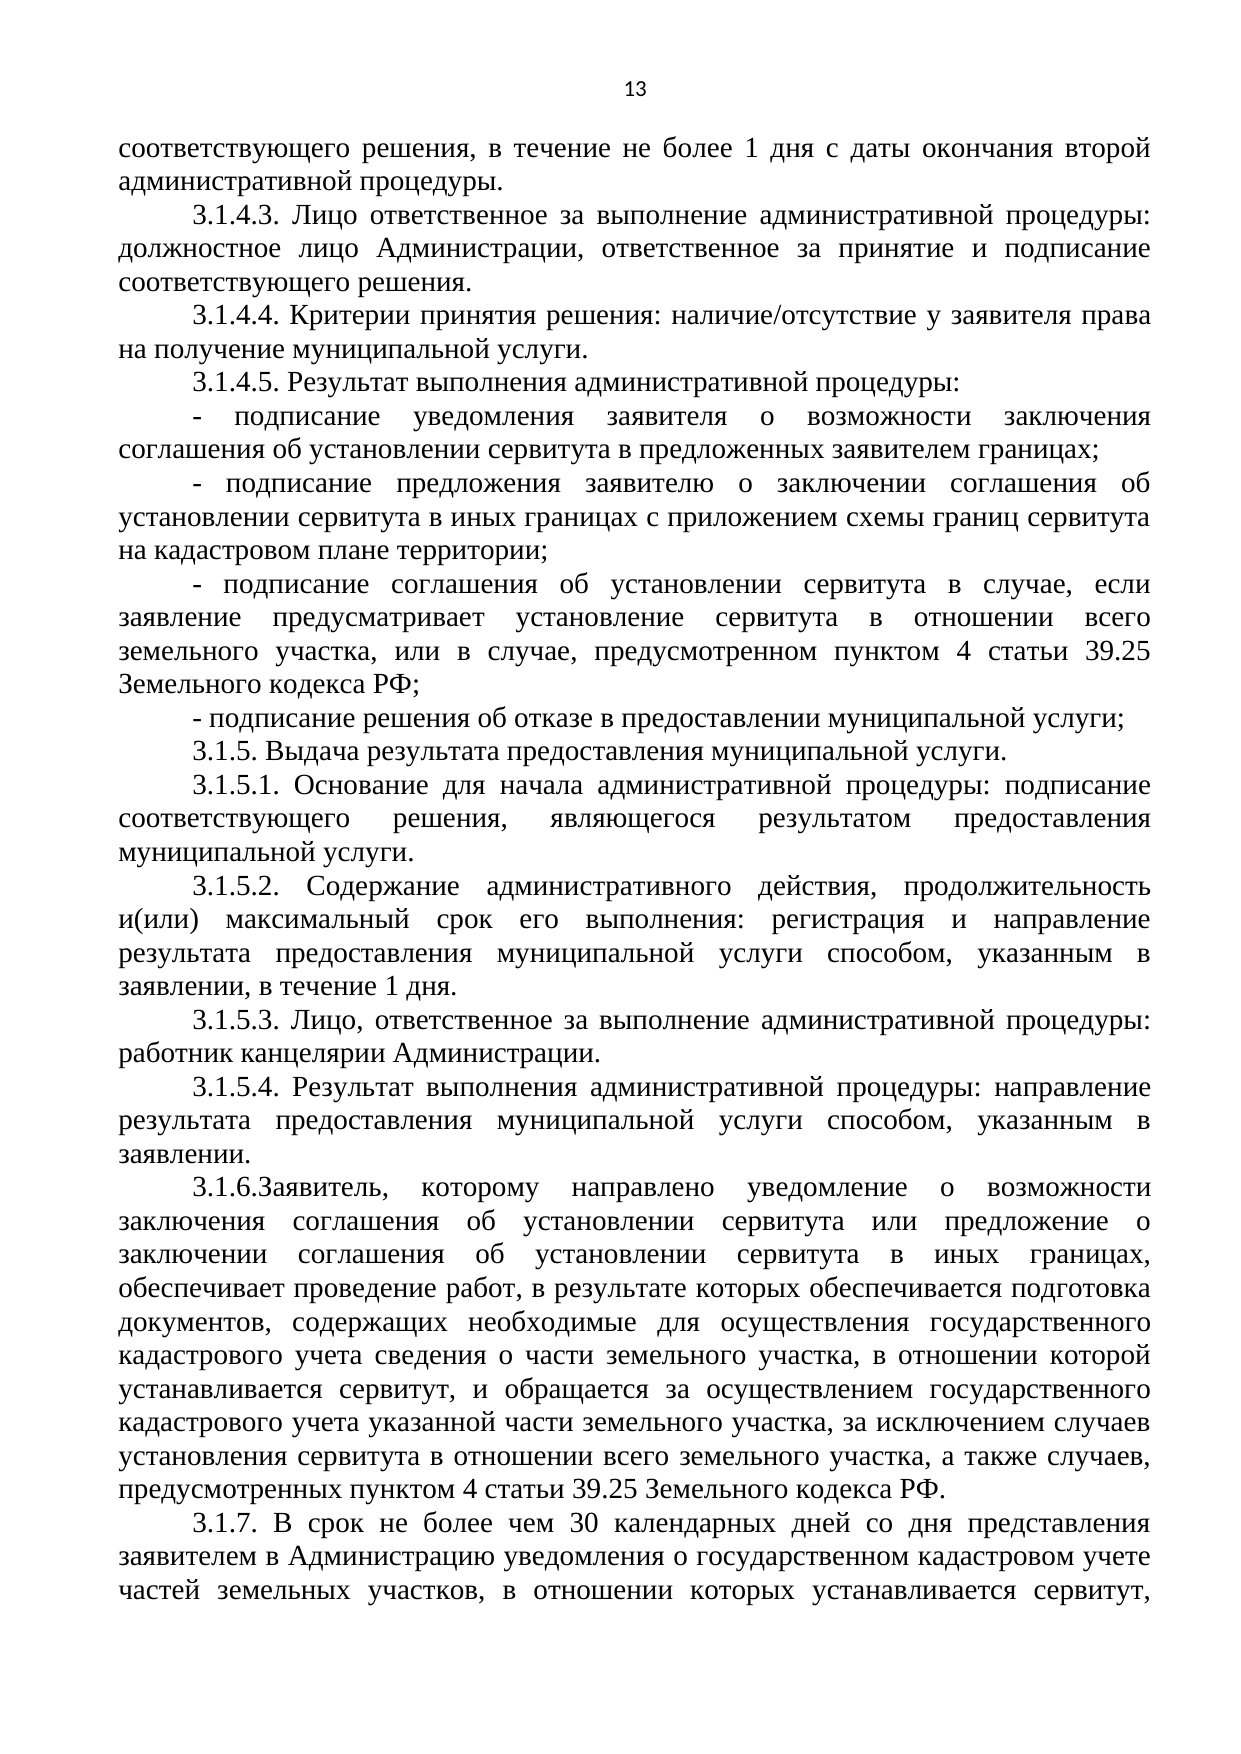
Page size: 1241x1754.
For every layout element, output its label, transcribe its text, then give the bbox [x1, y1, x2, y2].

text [118, 1505, 1152, 1606]
text 3.1.5.2. Содержание административного действия, продолжительность и(или) максимальный срок его выполнения: регистрация и направление результата предоставления муниципальной услуги способом, указанным в заявлении, в течение 1 дня. [118, 868, 1152, 1002]
text 3.1.5.4. Результат выполнения административной процедуры: направление результата предоставления муниципальной услуги способом, указанным в заявлении. [118, 1069, 1152, 1169]
text - подписание предложения заявителю о заключении соглашения об установлении сервитута в иных границах с приложением схемы границ сервитута на кадастровом плане территории; [118, 465, 1152, 566]
text 3.1.5.1. Основание для начала административной процедуры: подписание соответствующего решения, являющегося результатом предоставления муниципальной услуги. [118, 767, 1152, 868]
text - подписание решения об отказе в предоставлении муниципальной услуги; [118, 700, 1152, 733]
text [118, 130, 1152, 197]
text 3.1.4.5. Результат выполнения административной процедуры: [118, 364, 1152, 398]
text 3.1.4.4. Критерии принятия решения: наличие/отсутствие у заявителя права на получение муниципальной услуги. [118, 297, 1152, 364]
text - подписание соглашения об установлении сервитута в случае, если заявление предусматривает установление сервитута в отношении всего земельного участка, или в случае, предусмотренном пунктом 4 статьи 39.25 Земельного кодекса РФ; [118, 566, 1152, 700]
text 3.1.5.3. Лицо, ответственное за выполнение административной процедуры: работник канцелярии Администрации. [118, 1002, 1152, 1069]
text 3.1.6.Заявитель, которому направлено уведомление о возможности заключения соглашения об установлении сервитута или предложение о заключении соглашения об установлении сервитута в иных границах, обеспечивает проведение работ, в результате которых обеспечивается подготовка документов, содержащих необходимые для осуществления государственного кадастрового учета сведения о части земельного участка, в отношении которой устанавливается сервитут, и обращается за осуществлением государственного кадастрового учета указанной части земельного участка, за исключением случаев установления сервитута в отношении всего земельного участка, а также случаев, предусмотренных пунктом 4 статьи 39.25 Земельного кодекса РФ. [118, 1169, 1152, 1505]
text - подписание уведомления заявителя о возможности заключения соглашения об установлении сервитута в предложенных заявителем границах; [118, 398, 1152, 465]
text 3.1.5. Выдача результата предоставления муниципальной услуги. [118, 733, 1152, 767]
text 3.1.4.3. Лицо ответственное за выполнение административной процедуры: должностное лицо Администрации, ответственное за принятие и подписание соответствующего решения. [118, 197, 1152, 297]
